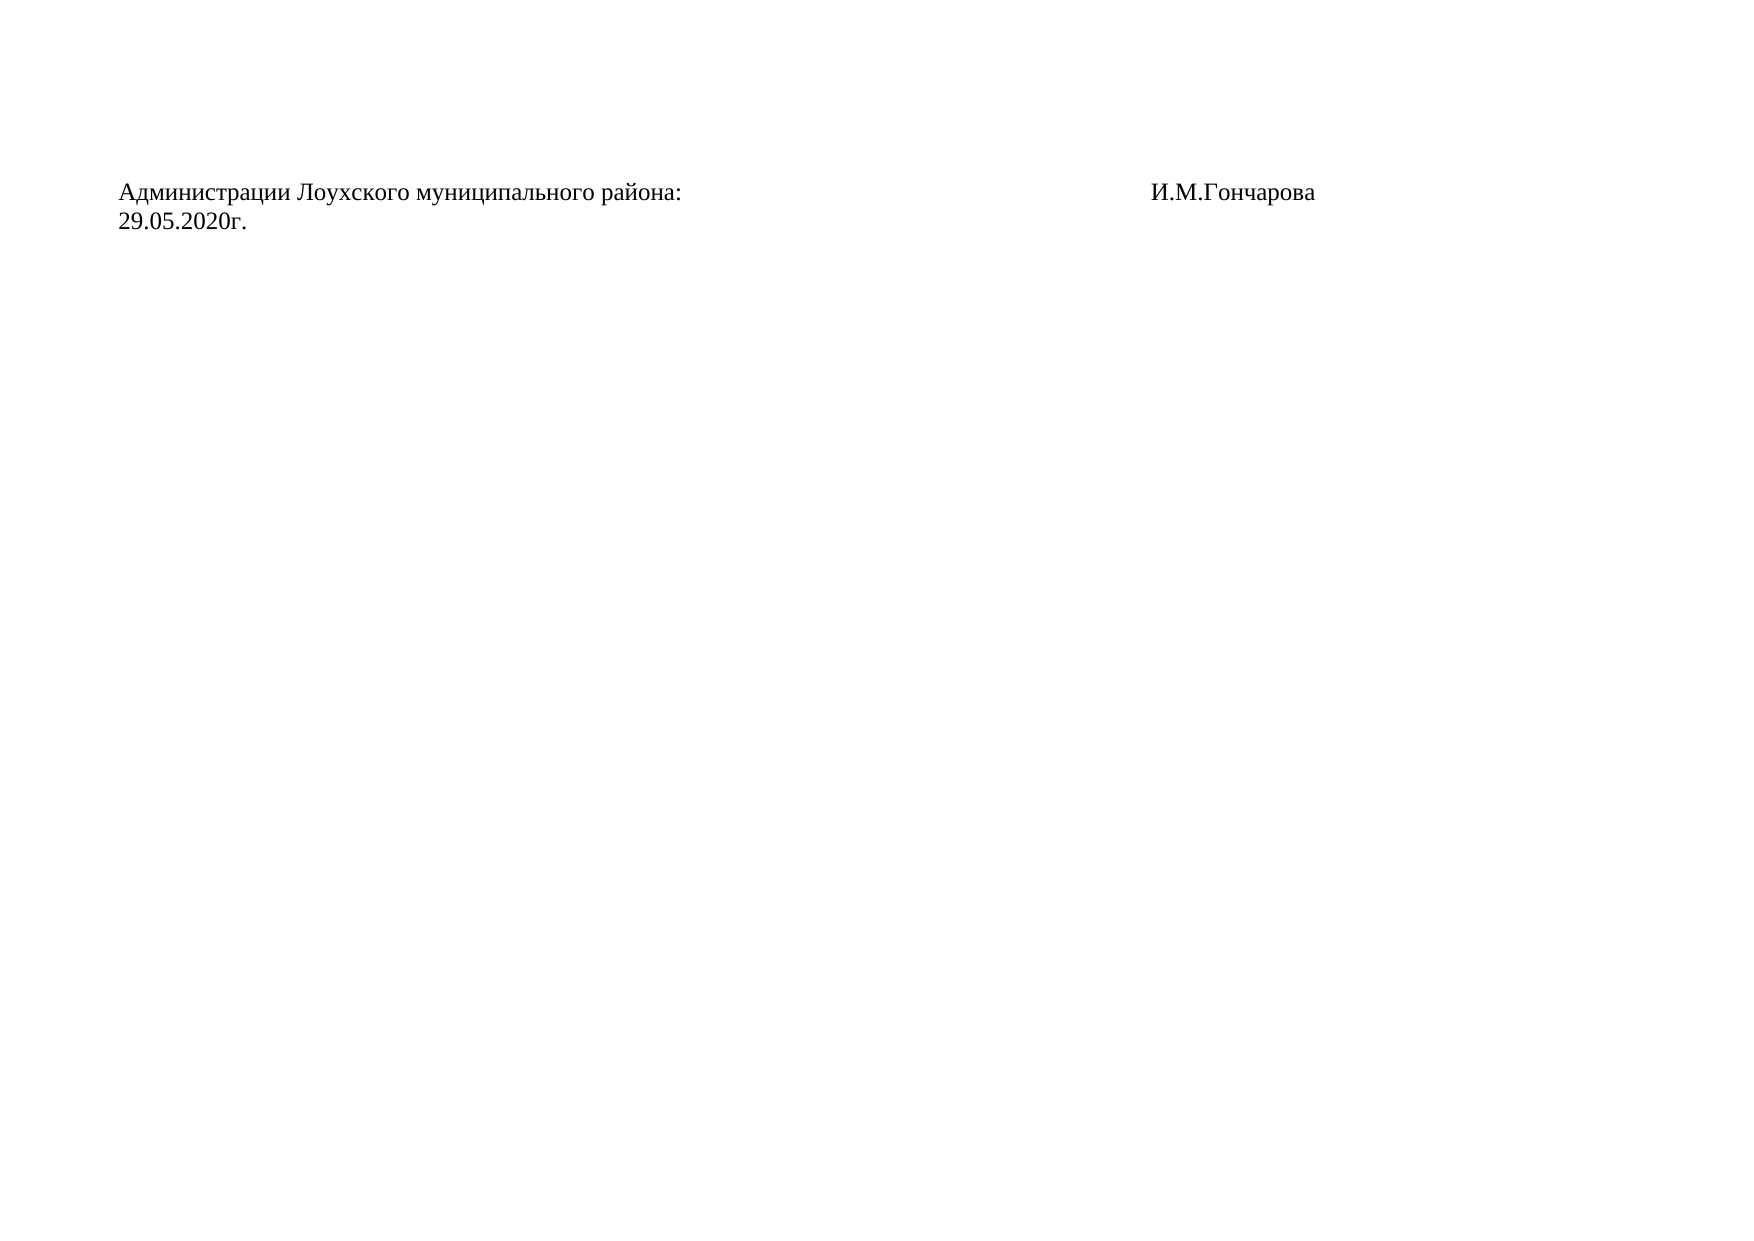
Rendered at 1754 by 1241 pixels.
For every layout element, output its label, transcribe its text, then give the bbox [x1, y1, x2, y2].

text Администрации Лоухского муниципального района: И.М.Гончарова [118, 177, 1636, 206]
text 29.05.2020г. [118, 206, 1636, 235]
